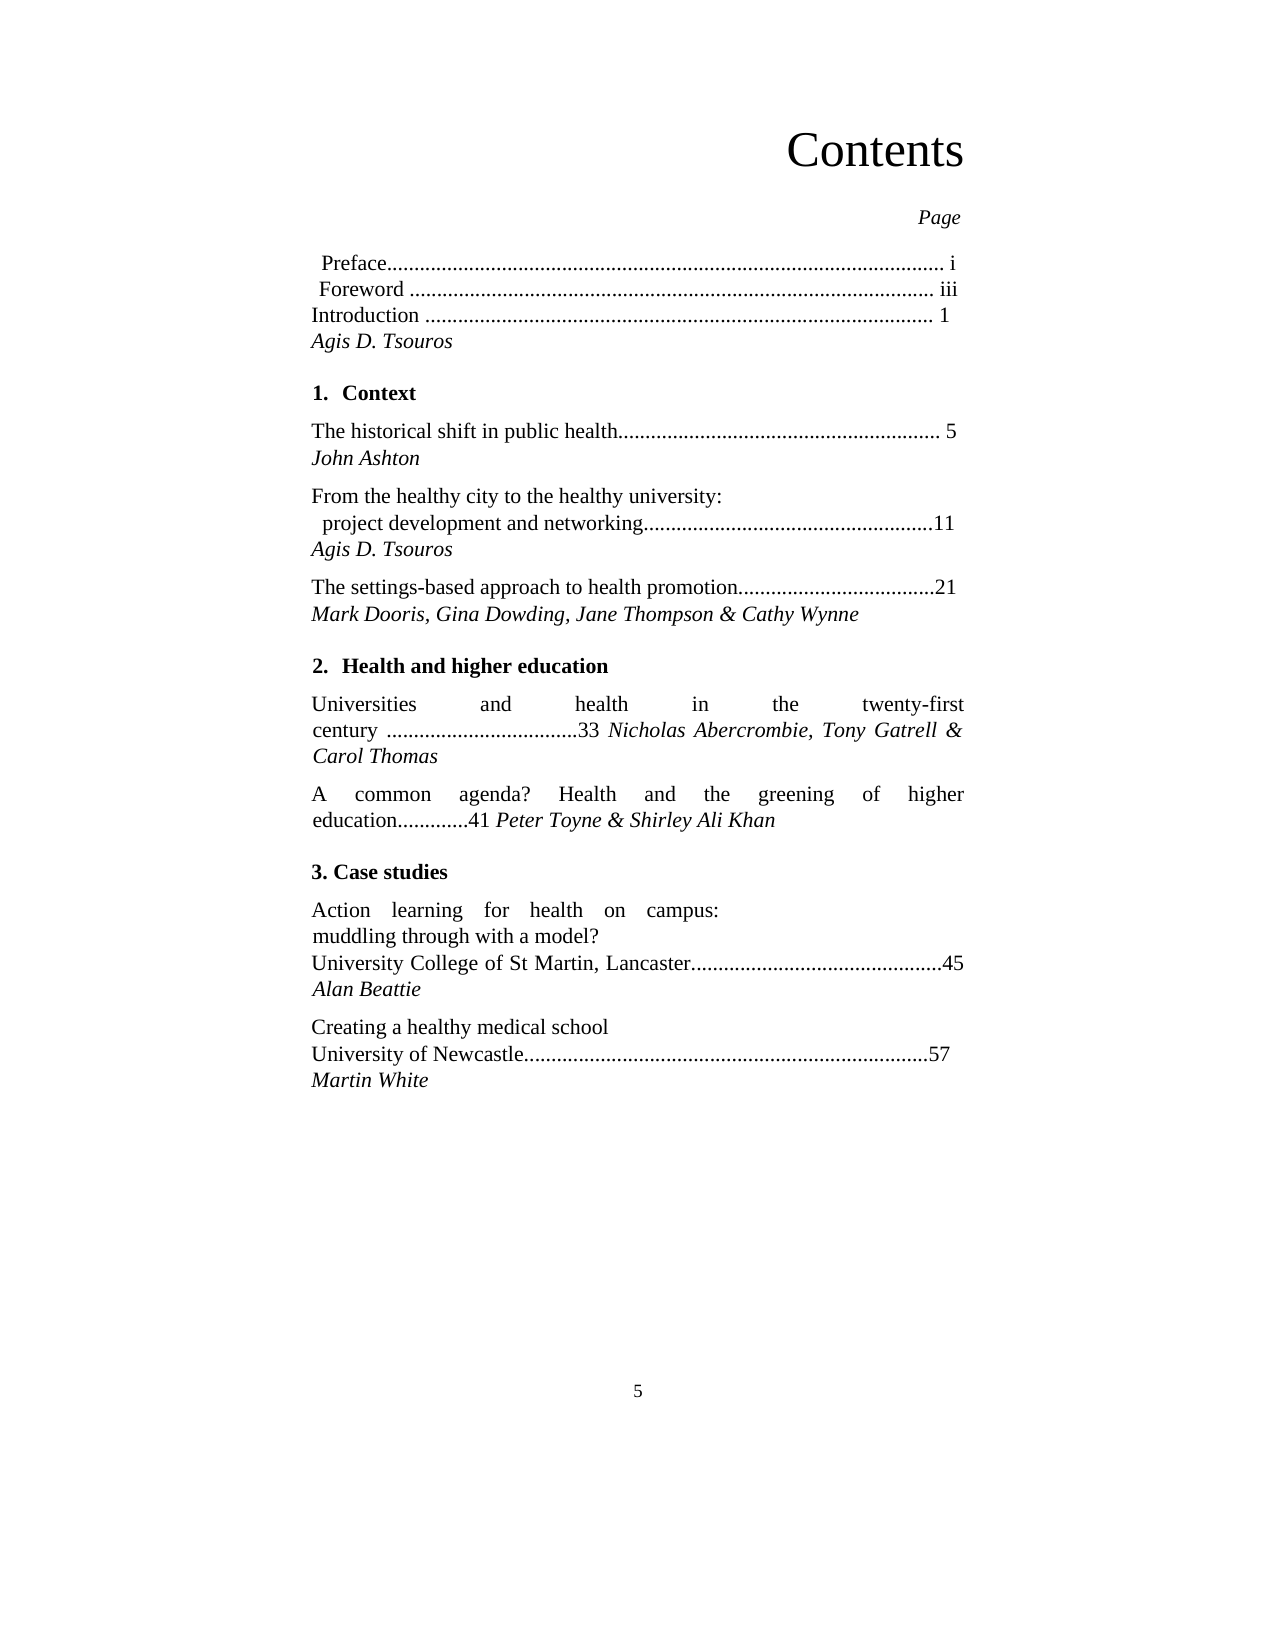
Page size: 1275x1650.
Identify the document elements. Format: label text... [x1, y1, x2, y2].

text Universities and health in the twenty-first century ...................................33 Nicholas Abercrombie, Tony Gatrell & Carol Thomas [311, 691, 965, 768]
text Martin White [311, 1067, 965, 1092]
text University of Newcastle..........................................................................57 [311, 1041, 965, 1066]
text Agis D. Tsouros [311, 536, 965, 561]
text Agis D. Tsouros [311, 328, 965, 353]
text 3. Case studies [311, 859, 965, 884]
text John Ashton [311, 445, 965, 470]
text Mark Dooris, Gina Dowding, Jane Thompson & Cathy Wynne [311, 601, 965, 626]
text Preface...................................................................................................... i Foreword ................................................................................................ iii [312, 250, 965, 301]
text Introduction ............................................................................................. 1 [311, 302, 965, 327]
text University College of St Martin, Lancaster..............................................45 Alan Beattie [311, 950, 965, 1001]
text The settings-based approach to health promotion....................................21 [311, 574, 965, 599]
text Creating a healthy medical school [311, 1014, 965, 1039]
list Context [312, 380, 965, 406]
text From the healthy city to the healthy university: [311, 483, 965, 508]
text A common agenda? Health and the greening of higher education.............41 Peter Toyne & Shirley Ali Khan [311, 781, 965, 832]
text Page [312, 205, 962, 229]
text Contents [414, 120, 964, 178]
text project development and networking.....................................................11 [311, 509, 965, 535]
text Action learning for health on campus: muddling through with a model? [311, 897, 719, 948]
list Health and higher education [312, 653, 965, 678]
text The historical shift in public health........................................................... 5 [311, 418, 965, 443]
